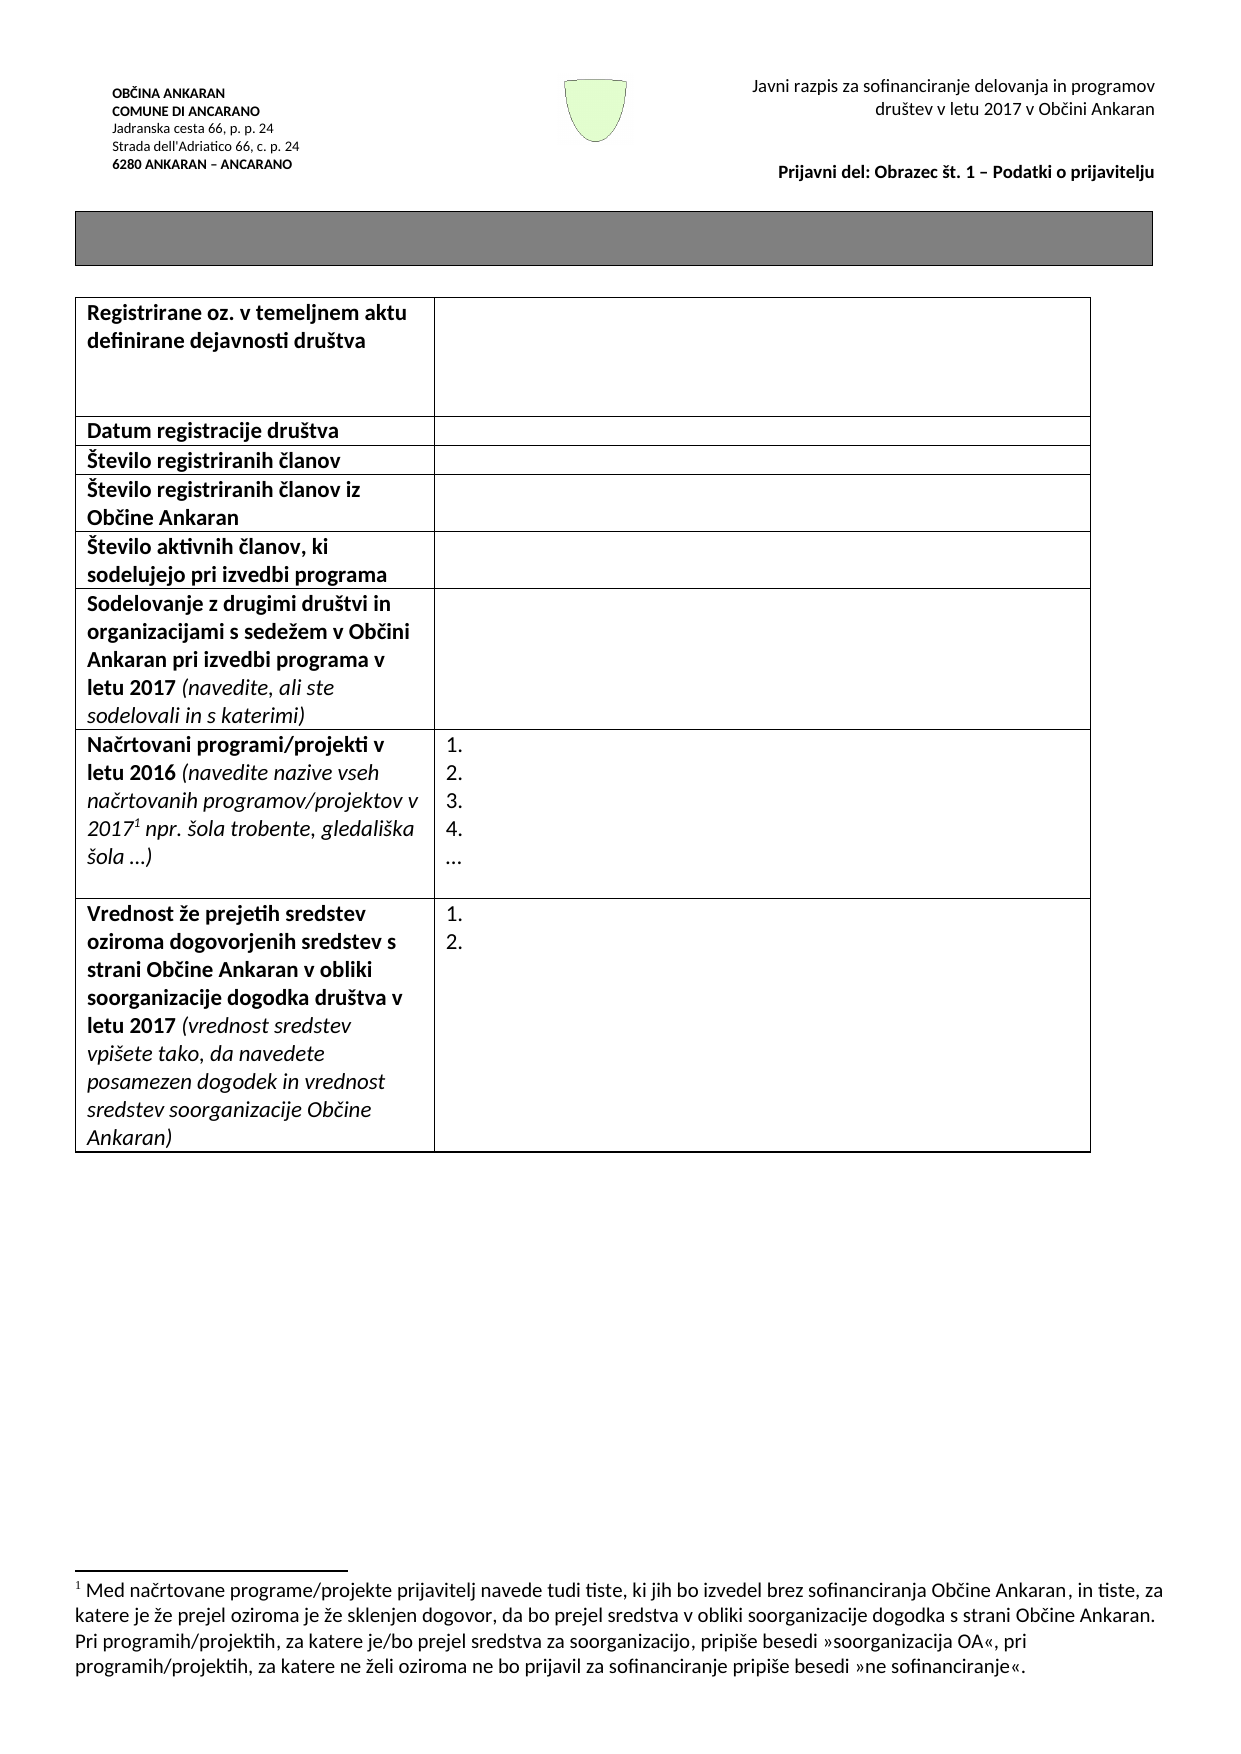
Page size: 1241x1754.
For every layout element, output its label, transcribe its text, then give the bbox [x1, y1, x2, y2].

table_cell Število aktivnih članov, ki sodelujejo pri izvedbi programa [76, 532, 434, 588]
table_header Registrirane oz. v temeljnem aktu definirane dejavnosti društva [76, 298, 434, 416]
table_cell Načrtovani programi/projekti v letu 2016 (navedite nazive vseh načrtovanih programov/projektov v 2017 npr. šola trobente, gledališka šola …) [76, 730, 434, 898]
table_cell [435, 475, 1090, 531]
table_header PODATKI O DELOVANJU DRUŠTVA [76, 212, 1152, 265]
table_cell 1. 2. [435, 899, 1090, 1151]
table_cell [435, 532, 1090, 588]
table_header [435, 298, 1090, 416]
table_cell Število registriranih članov iz Občine Ankaran [76, 475, 434, 531]
table_cell Vrednost že prejetih sredstev oziroma dogovorjenih sredstev s strani Občine Ankaran v obliki soorganizacije dogodka društva v letu 2017 (vrednost sredstev vpišete tako, da navedete posamezen dogodek in vrednost sredstev soorganizacije Občine Ankaran) [76, 899, 434, 1151]
table_cell [435, 446, 1090, 474]
table_cell [435, 417, 1090, 445]
picture [557, 73, 635, 145]
table_cell Datum registracije društva [76, 417, 434, 445]
table_cell [435, 589, 1090, 729]
table_cell 1. 2. 3. 4. … [435, 730, 1090, 898]
table_cell Sodelovanje z drugimi društvi in organizacijami s sedežem v Občini Ankaran pri izvedbi programa v letu 2017 (navedite, ali ste sodelovali in s katerimi) [76, 589, 434, 729]
table_cell Število registriranih članov [76, 446, 434, 474]
